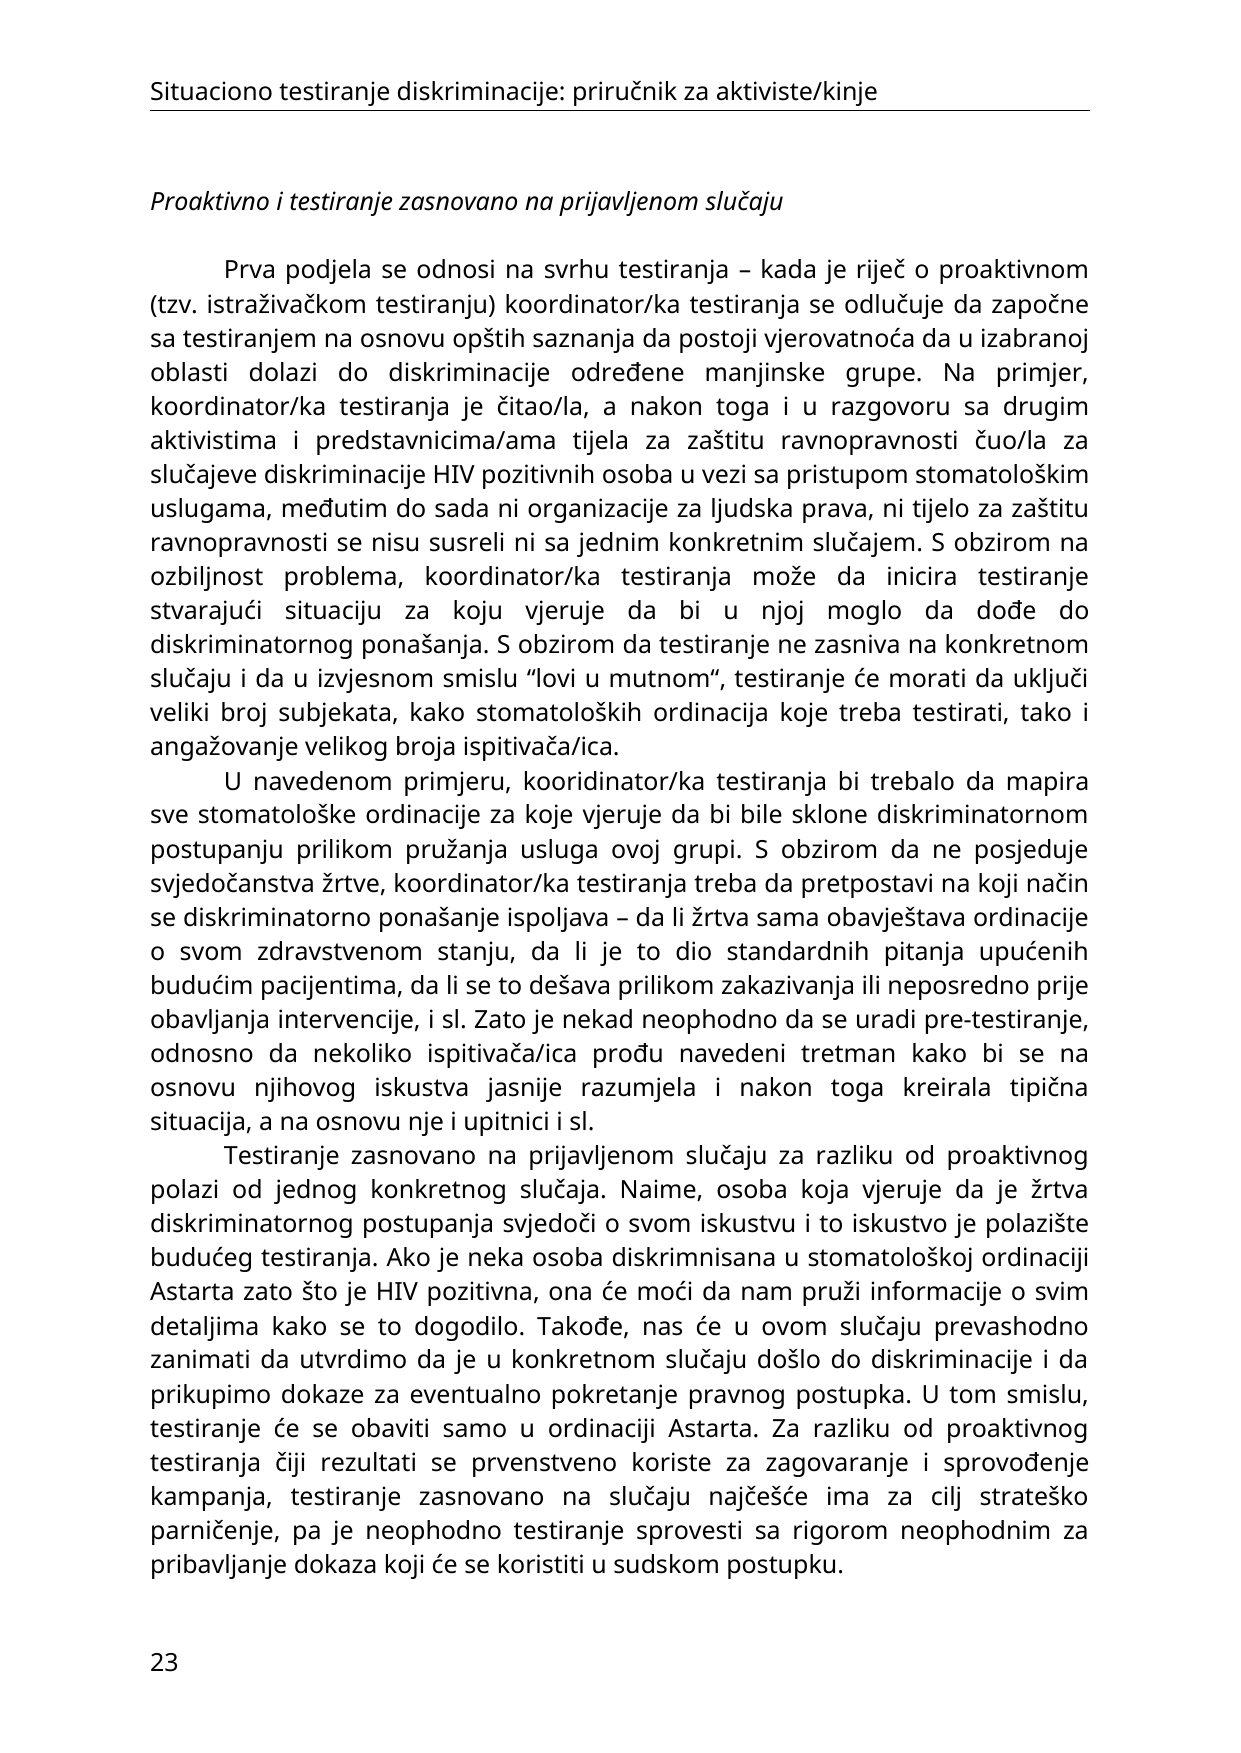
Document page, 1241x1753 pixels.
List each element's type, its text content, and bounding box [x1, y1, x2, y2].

text Proaktivno i testiranje zasnovano na prijavljenom slučaju [150, 184, 1090, 218]
text Testiranje zasnovano na prijavljenom slučaju za razliku od proaktivnog polazi od jednog konkretnog slučaja. Naime, osoba koja vjeruje da je žrtva diskriminatornog postupanja svjedoči o svom iskustvu i to iskustvo je polazište budućeg testiranja. Ako je neka osoba diskrimnisana u stomatološkoj ordinaciji Astarta zato što je HIV pozitivna, ona će moći da nam pruži informacije o svim detaljima kako se to dogodilo. Takođe, nas će u ovom slučaju prevashodno zanimati da utvrdimo da je u konkretnom slučaju došlo do diskriminacije i da prikupimo dokaze za eventualno pokretanje pravnog postupka. U tom smislu, testiranje će se obaviti samo u ordinaciji Astarta. Za razliku od proaktivnog testiranja čiji rezultati se prvenstveno koriste za zagovaranje i sprovođenje kampanja, testiranje zasnovano na slučaju najčešće ima za cilj strateško parničenje, pa je neophodno testiranje sprovesti sa rigorom neophodnim za pribavljanje dokaza koji će se koristiti u sudskom postupku. [150, 1138, 1090, 1581]
text U navedenom primjeru, kooridinator/ka testiranja bi trebalo da mapira sve stomatološke ordinacije za koje vjeruje da bi bile sklone diskriminatornom postupanju prilikom pružanja usluga ovoj grupi. S obzirom da ne posjeduje svjedočanstva žrtve, koordinator/ka testiranja treba da pretpostavi na koji način se diskriminatorno ponašanje ispoljava – da li žrtva sama obavještava ordinacije o svom zdravstvenom stanju, da li je to dio standardnih pitanja upućenih budućim pacijentima, da li se to dešava prilikom zakazivanja ili neposredno prije obavljanja intervencije, i sl. Zato je nekad neophodno da se uradi pre-testiranje, odnosno da nekoliko ispitivača/ica prođu navedeni tretman kako bi se na osnovu njihovog iskustva jasnije razumjela i nakon toga kreirala tipična situacija, a na osnovu nje i upitnici i sl. [150, 763, 1090, 1138]
text Prva podjela se odnosi na svrhu testiranja – kada je riječ o proaktivnom (tzv. istraživačkom testiranju) koordinator/ka testiranja se odlučuje da započne sa testiranjem na osnovu opštih saznanja da postoji vjerovatnoća da u izabranoj oblasti dolazi do diskriminacije određene manjinske grupe. Na primjer, koordinator/ka testiranja je čitao/la, a nakon toga i u razgovoru sa drugim aktivistima i predstavnicima/ama tijela za zaštitu ravnopravnosti čuo/la za slučajeve diskriminacije HIV pozitivnih osoba u vezi sa pristupom stomatološkim uslugama, međutim do sada ni organizacije za ljudska prava, ni tijelo za zaštitu ravnopravnosti se nisu susreli ni sa jednim konkretnim slučajem. S obzirom na ozbiljnost problema, koordinator/ka testiranja može da inicira testiranje stvarajući situaciju za koju vjeruje da bi u njoj moglo da dođe do diskriminatornog ponašanja. S obzirom da testiranje ne zasniva na konkretnom slučaju i da u izvjesnom smislu “lovi u mutnom“, testiranje će morati da uključi veliki broj subjekata, kako stomatoloških ordinacija koje treba testirati, tako i angažovanje velikog broja ispitivača/ica. [150, 252, 1090, 763]
